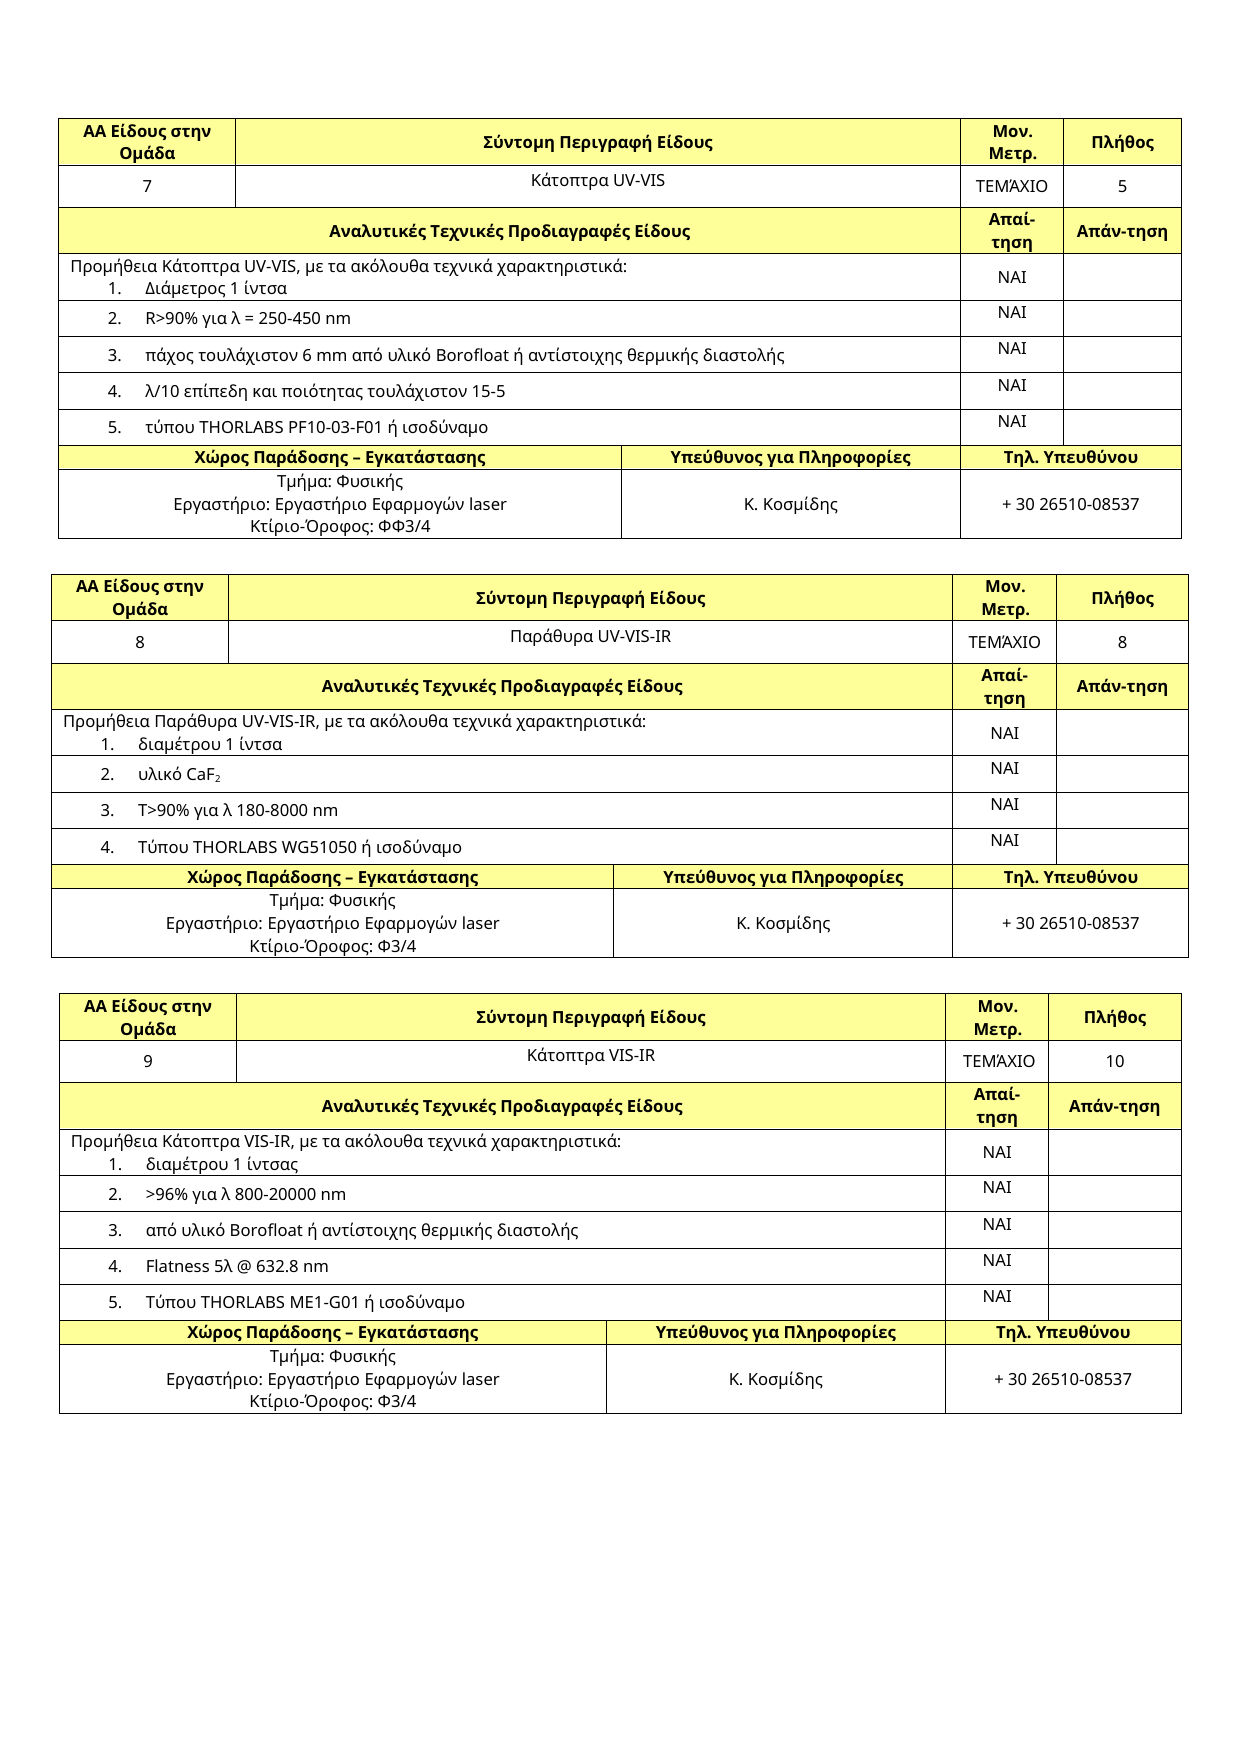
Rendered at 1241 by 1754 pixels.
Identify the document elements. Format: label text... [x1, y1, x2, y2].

table_cell Αναλυτικές Τεχνικές Προδιαγραφές Είδους [59, 208, 960, 253]
table_cell ΝΑΙ [946, 1130, 1048, 1175]
table_cell Κάτοπτρα UV-VIS [236, 166, 960, 207]
table_cell Προμήθεια Κάτοπτρα UV-VIS, με τα ακόλουθα τεχνικά χαρακτηριστικά: Διάμετρος 1 ίντσα [59, 254, 960, 300]
table_cell Απάν-τηση [1064, 208, 1181, 253]
table_cell 8 [52, 621, 228, 662]
table_cell Τηλ. Υπευθύνου [961, 446, 1181, 468]
table_cell [1064, 337, 1181, 372]
table_cell Τμήμα: Φυσικής Εργαστήριο: Εργαστήριο Εφαρμογών laser Κτίριο-Όροφος: ΦΦ3/4 [59, 470, 621, 538]
table_cell ΝΑΙ [953, 756, 1056, 792]
table_cell [1064, 254, 1181, 300]
table_cell Κ. Κοσμίδης [614, 889, 952, 957]
table_cell ΝΑΙ [946, 1285, 1048, 1320]
table_header Μον. Μετρ. [961, 119, 1063, 164]
table_cell [1049, 1176, 1181, 1211]
table_cell [1064, 410, 1181, 445]
table_cell 5 [1064, 166, 1181, 207]
table_cell λ/10 επίπεδη και ποιότητας τουλάχιστον 15-5 [59, 373, 960, 408]
table_cell R>90% για λ = 250-450 nm [59, 301, 960, 336]
table_cell Χώρος Παράδοσης – Εγκατάστασης [52, 865, 613, 888]
table_cell Απάν-τηση [1057, 664, 1188, 709]
table_header Πλήθος [1057, 575, 1188, 620]
table_cell + 30 26510-08537 [953, 889, 1188, 957]
table_cell + 30 26510-08537 [946, 1345, 1181, 1413]
table_cell [1064, 301, 1181, 336]
table_cell Απαί- τηση [953, 664, 1056, 709]
table_cell Flatness 5λ @ 632.8 nm [60, 1249, 945, 1284]
table_cell Προμήθεια Κάτοπτρα VIS-IR, με τα ακόλουθα τεχνικά χαρακτηριστικά: διαμέτρου 1 ίντσας [60, 1130, 945, 1175]
table_cell [1049, 1130, 1181, 1175]
table_cell ΝΑΙ [946, 1212, 1048, 1247]
table_cell Απαί- τηση [961, 208, 1063, 253]
table_cell ΝΑΙ [961, 337, 1063, 372]
table_cell Χώρος Παράδοσης – Εγκατάστασης [60, 1321, 606, 1344]
table_header Μον. Μετρ. [946, 994, 1048, 1040]
table_cell [1057, 756, 1188, 792]
table_cell [1049, 1249, 1181, 1284]
table_cell από υλικό Borofloat ή αντίστοιχης θερμικής διαστολής [60, 1212, 945, 1247]
table_header Μον. Μετρ. [953, 575, 1056, 620]
table_cell Απάν-τηση [1049, 1083, 1181, 1128]
table_cell Αναλυτικές Τεχνικές Προδιαγραφές Είδους [60, 1083, 945, 1128]
table_cell T>90% για λ 180-8000 nm [52, 793, 952, 828]
table_cell ΝΑΙ [946, 1176, 1048, 1211]
table_cell Απαί- τηση [946, 1083, 1048, 1128]
table_cell ΝΑΙ [961, 373, 1063, 408]
table_header Σύντομη Περιγραφή Είδους [229, 575, 952, 620]
table_cell Τμήμα: Φυσικής Εργαστήριο: Εργαστήριο Εφαρμογών laser Κτίριο-Όροφος: Φ3/4 [60, 1345, 606, 1413]
table_cell >96% για λ 800-20000 nm [60, 1176, 945, 1211]
table_cell Τύπου THORLABS ME1-G01 ή ισοδύναμο [60, 1285, 945, 1320]
table_cell 10 [1049, 1041, 1181, 1082]
table_header Πλήθος [1049, 994, 1181, 1040]
table_header ΑΑ Είδους στην Ομάδα [59, 119, 235, 164]
table_cell Αναλυτικές Τεχνικές Προδιαγραφές Είδους [52, 664, 952, 709]
table_cell Υπεύθυνος για Πληροφορίες [614, 865, 952, 888]
table_cell ΝΑΙ [961, 254, 1063, 300]
table_cell τύπου THORLABS PF10-03-F01 ή ισοδύναμο [59, 410, 960, 445]
table_cell Κάτοπτρα VIS-IR [237, 1041, 945, 1082]
table_cell ΝΑΙ [961, 301, 1063, 336]
table_cell [1057, 829, 1188, 864]
table_header Σύντομη Περιγραφή Είδους [237, 994, 945, 1040]
table_cell [1057, 793, 1188, 828]
table_cell υλικό CaF2 [52, 756, 952, 792]
table_cell ΝΑΙ [953, 829, 1056, 864]
table_cell [1049, 1285, 1181, 1320]
table_cell Τμήμα: Φυσικής Εργαστήριο: Εργαστήριο Εφαρμογών laser Κτίριο-Όροφος: Φ3/4 [52, 889, 613, 957]
table_cell [1049, 1212, 1181, 1247]
table_cell Κ. Κοσμίδης [607, 1345, 945, 1413]
table_cell ΝΑΙ [953, 710, 1056, 755]
table_cell Υπεύθυνος για Πληροφορίες [607, 1321, 945, 1344]
table_cell Τύπου THORLABS WG51050 ή ισοδύναμο [52, 829, 952, 864]
table_cell 7 [59, 166, 235, 207]
table_cell Προμήθεια Παράθυρα UV-VIS-IR, με τα ακόλουθα τεχνικά χαρακτηριστικά: διαμέτρου 1 ίντσα [52, 710, 952, 755]
table_cell 8 [1057, 621, 1188, 662]
table_cell [1064, 373, 1181, 408]
table_cell ΝΑΙ [946, 1249, 1048, 1284]
table_header ΑΑ Είδους στην Ομάδα [60, 994, 236, 1040]
table_cell ΝΑΙ [961, 410, 1063, 445]
table_cell + 30 26510-08537 [961, 470, 1181, 538]
table_cell [1057, 710, 1188, 755]
table_cell Υπεύθυνος για Πληροφορίες [622, 446, 960, 468]
table_cell ΤΕΜΆΧΙΟ [961, 166, 1063, 207]
table_header Σύντομη Περιγραφή Είδους [236, 119, 960, 164]
table_cell Χώρος Παράδοσης – Εγκατάστασης [59, 446, 621, 468]
table_cell ΝΑΙ [953, 793, 1056, 828]
table_cell Κ. Κοσμίδης [622, 470, 960, 538]
table_cell πάχος τουλάχιστον 6 mm από υλικό Borofloat ή αντίστοιχης θερμικής διαστολής [59, 337, 960, 372]
table_cell Τηλ. Υπευθύνου [946, 1321, 1181, 1344]
table_cell Τηλ. Υπευθύνου [953, 865, 1188, 888]
table_cell ΤΕΜΆΧΙΟ [953, 621, 1056, 662]
table_cell 9 [60, 1041, 236, 1082]
table_cell Παράθυρα UV-VIS-IR [229, 621, 952, 662]
table_cell ΤΕΜΆΧΙΟ [946, 1041, 1048, 1082]
table_header ΑΑ Είδους στην Ομάδα [52, 575, 228, 620]
table_header Πλήθος [1064, 119, 1181, 164]
